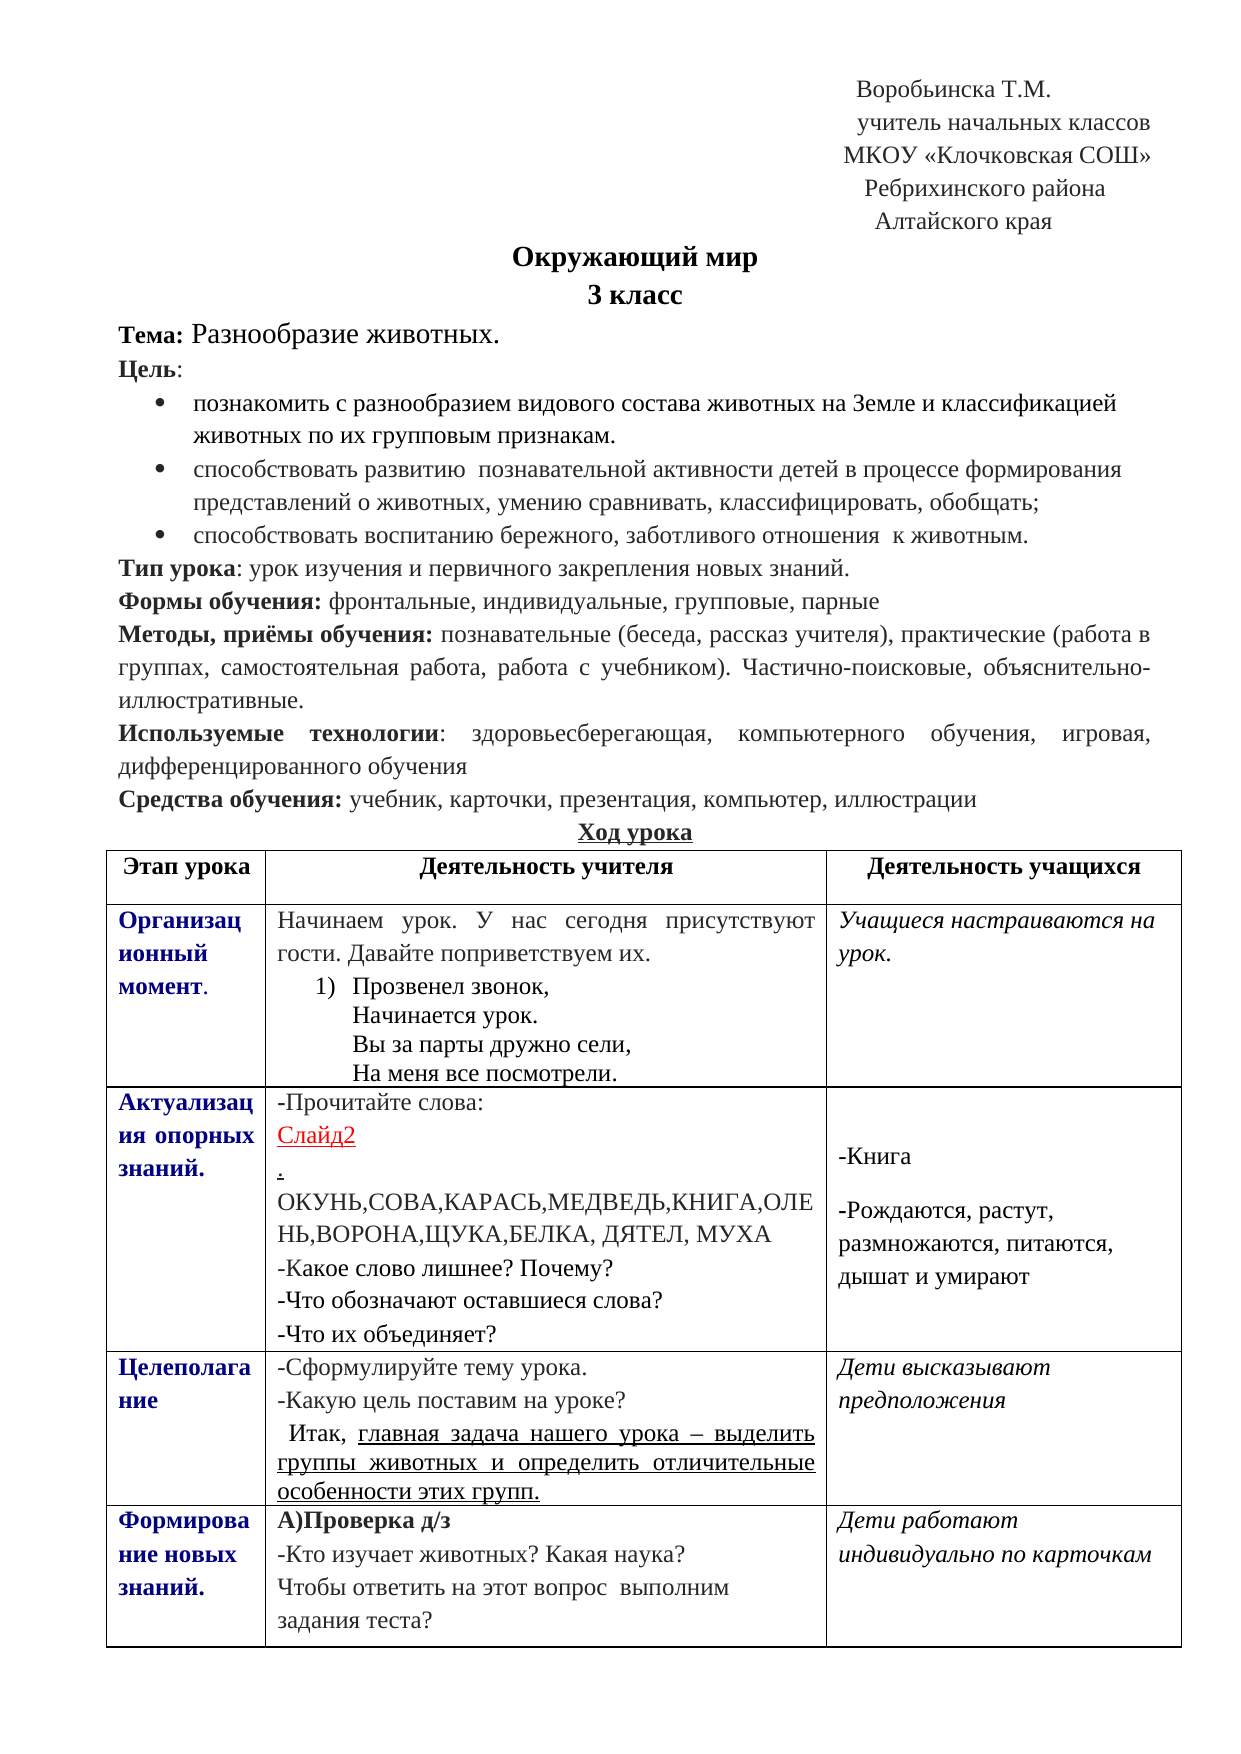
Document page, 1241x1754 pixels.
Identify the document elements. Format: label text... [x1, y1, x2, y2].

text Цель: [118, 354, 1152, 383]
text Методы, приёмы обучения: познавательные (беседа, рассказ учителя), практические (работа в группах, самостоятельная работа, работа с учебником). Частично-поисковые, объяснительно-иллюстративные. [118, 619, 1152, 713]
text Тема: Разнообразие животных. [118, 316, 1152, 349]
list способствовать развитию познавательной активности детей в процессе формирования представлений о животных, умению сравнивать, классифицировать, обобщать; [156, 454, 1152, 515]
table_cell Целеполагание [107, 1352, 265, 1504]
table_header Этап урока [107, 851, 265, 904]
table_header Деятельность учителя [266, 851, 826, 904]
table_cell -Сформулируйте тему урока. -Какую цель поставим на уроке? Итак, главная задача нашего урока – выделить группы животных и определить отличительные особенности этих групп. [266, 1352, 826, 1504]
text учитель начальных классов [118, 107, 1152, 136]
table_cell Начинаем урок. У нас сегодня присутствуют гости. Давайте поприветствуем их. Прозвенел звонок, Начинается урок. Вы за парты дружно сели, На меня все посмотрели. [266, 905, 826, 1086]
table_cell Организационный момент. [107, 905, 265, 1086]
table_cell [827, 1506, 1181, 1646]
table_cell -Книга -Рождаются, растут, размножаются, питаются, дышат и умирают [827, 1088, 1181, 1351]
list способствовать воспитанию бережного, заботливого отношения к животным. [156, 520, 1152, 548]
text Ход урока [118, 817, 1152, 846]
list познакомить с разнообразием видового состава животных на Земле и классификацией животных по их групповым признакам. [156, 388, 1152, 449]
text Тип урока: урок изучения и первичного закрепления новых знаний. [118, 553, 1152, 581]
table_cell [266, 1506, 826, 1646]
table_cell Учащиеся настраиваются на урок. [827, 905, 1181, 1086]
text Окружающий мир [118, 239, 1152, 272]
text Средства обучения: учебник, карточки, презентация, компьютер, иллюстрации [118, 784, 1152, 813]
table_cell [107, 1506, 265, 1646]
text МКОУ «Клочковская СОШ» [118, 140, 1152, 169]
text Используемые технологии: здоровьесберегающая, компьютерного обучения, игровая, дифференцированного обучения [118, 718, 1152, 779]
text Алтайского края [118, 206, 1152, 235]
text Формы обучения: фронтальные, индивидуальные, групповые, парные [118, 586, 1152, 614]
table_cell Актуализация опорных знаний. [107, 1088, 265, 1351]
text Ребрихинского района [118, 173, 1152, 202]
text Воробьинска Т.М. [118, 74, 1152, 103]
table_cell Дети высказывают предположения [827, 1352, 1181, 1504]
table_cell -Прочитайте слова: Слайд2 .ОКУНЬ,СОВА,КАРАСЬ,МЕДВЕДЬ,КНИГА,ОЛЕНЬ,ВОРОНА,ЩУКА,БЕЛКА, ДЯТЕЛ, МУХА -Какое слово лишнее? Почему? -Что обозначают оставшиеся слова? -Что их объединяет? [266, 1088, 826, 1351]
text 3 класс [118, 277, 1152, 311]
table_header Деятельность учащихся [827, 851, 1181, 904]
